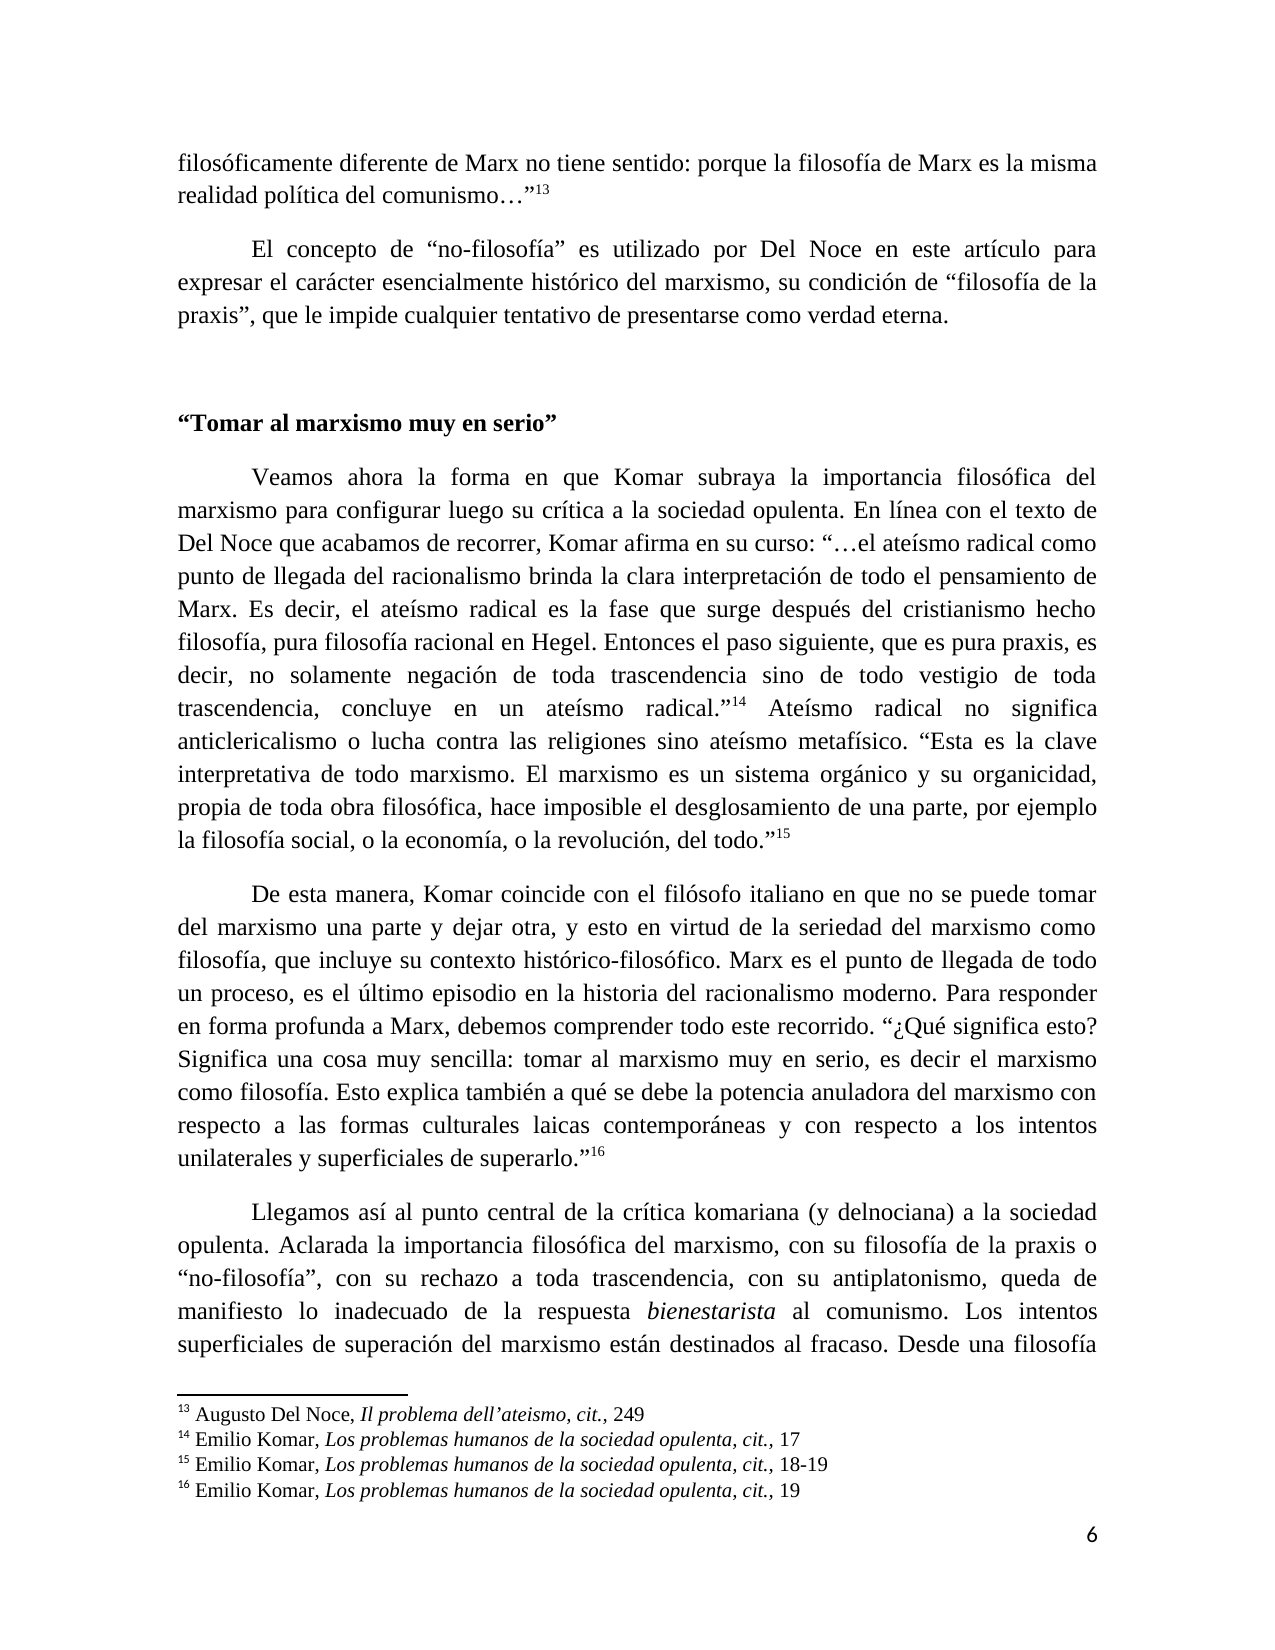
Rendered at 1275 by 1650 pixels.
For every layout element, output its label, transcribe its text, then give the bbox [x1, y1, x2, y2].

text “Tomar al marxismo muy en serio” [177, 408, 1098, 437]
text El concepto de “no-filosofía” es utilizado por Del Noce en este artículo para expresar el carácter esencialmente histórico del marxismo, su condición de “filosofía de la praxis”, que le impide cualquier tentativo de presentarse como verdad eterna. [177, 234, 1098, 329]
text Veamos ahora la forma en que Komar subraya la importancia filosófica del marxismo para configurar luego su crítica a la sociedad opulenta. En línea con el texto de Del Noce que acabamos de recorrer, Komar afirma en su curso: “…el ateísmo radical como punto de llegada del racionalismo brinda la clara interpretación de todo el pensamiento de Marx. Es decir, el ateísmo radical es la fase que surge después del cristianismo hecho filosofía, pura filosofía racional en Hegel. Entonces el paso siguiente, que es pura praxis, es decir, no solamente negación de toda trascendencia sino de todo vestigio de toda trascendencia, concluye en un ateísmo radical.” Ateísmo radical no significa anticlericalismo o lucha contra las religiones sino ateísmo metafísico. “Esta es la clave interpretativa de todo marxismo. El marxismo es un sistema orgánico y su organicidad, propia de toda obra filosófica, hace imposible el desglosamiento de una parte, por ejemplo la filosofía social, o la economía, o la revolución, del todo.” [177, 462, 1098, 854]
text De esta manera, Komar coincide con el filósofo italiano en que no se puede tomar del marxismo una parte y dejar otra, y esto en virtud de la seriedad del marxismo como filosofía, que incluye su contexto histórico-filosófico. Marx es el punto de llegada de todo un proceso, es el último episodio en la historia del racionalismo moderno. Para responder en forma profunda a Marx, debemos comprender todo este recorrido. “¿Qué significa esto? Significa una cosa muy sencilla: tomar al marxismo muy en serio, es decir el marxismo como filosofía. Esto explica también a qué se debe la potencia anuladora del marxismo con respecto a las formas culturales laicas contemporáneas y con respecto a los intentos unilaterales y superficiales de superarlo.” [177, 879, 1098, 1172]
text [177, 1197, 1098, 1358]
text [177, 148, 1098, 209]
